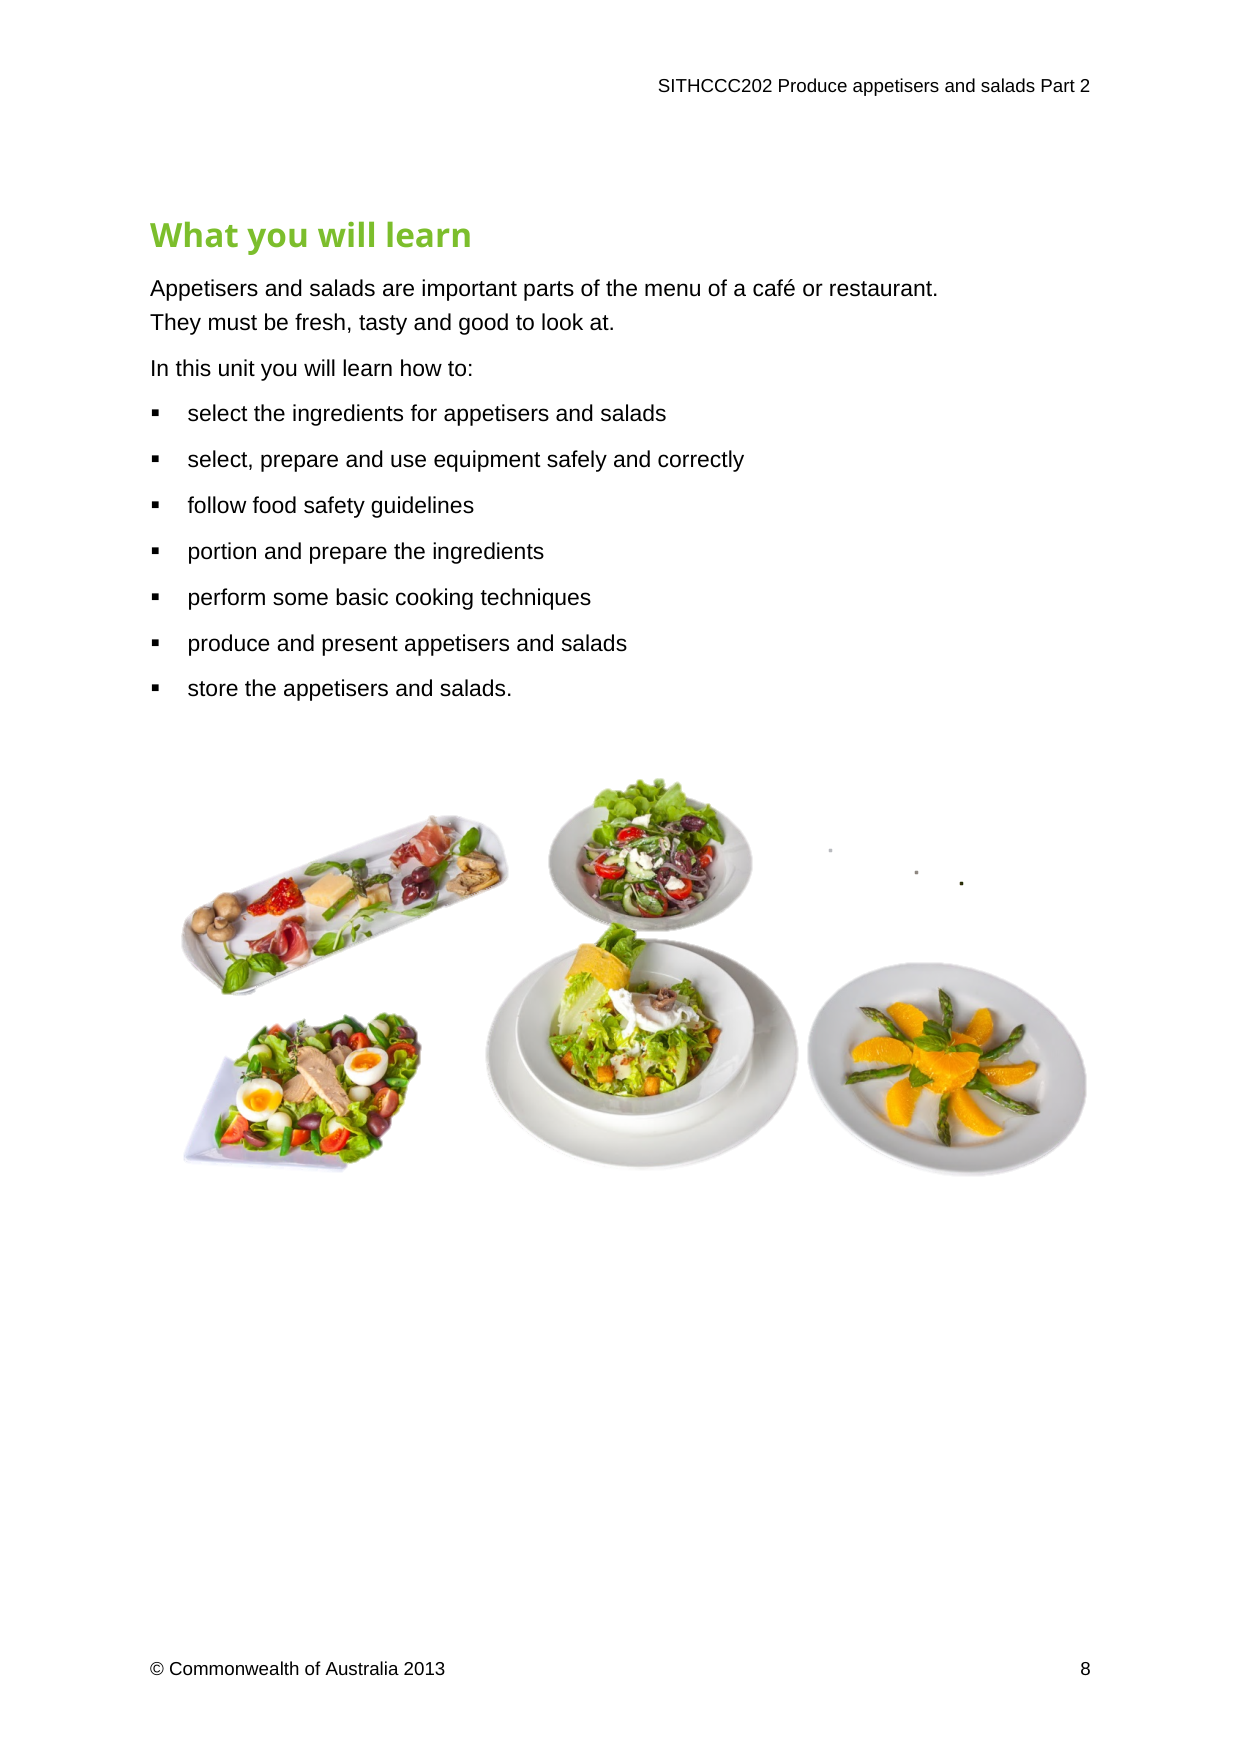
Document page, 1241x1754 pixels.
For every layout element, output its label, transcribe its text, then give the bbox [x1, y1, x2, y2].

list select the ingredients for appetisers and salads [150, 395, 1090, 428]
text In this unit you will learn how to: [150, 349, 1090, 383]
list produce and present appetisers and salads [150, 624, 1090, 658]
list select, prepare and use equipment safely and correctly [150, 441, 1090, 474]
picture [150, 741, 1159, 1213]
list follow food safety guidelines [150, 487, 1090, 520]
text What you will learn [150, 212, 1090, 257]
list perform some basic cooking techniques [150, 578, 1090, 612]
list portion and prepare the ingredients [150, 533, 1090, 566]
text Appetisers and salads are important parts of the menu of a café or restaurant. They must be fresh, tasty and good to look at. [150, 270, 1090, 337]
list store the appetisers and salads. [150, 670, 1090, 703]
